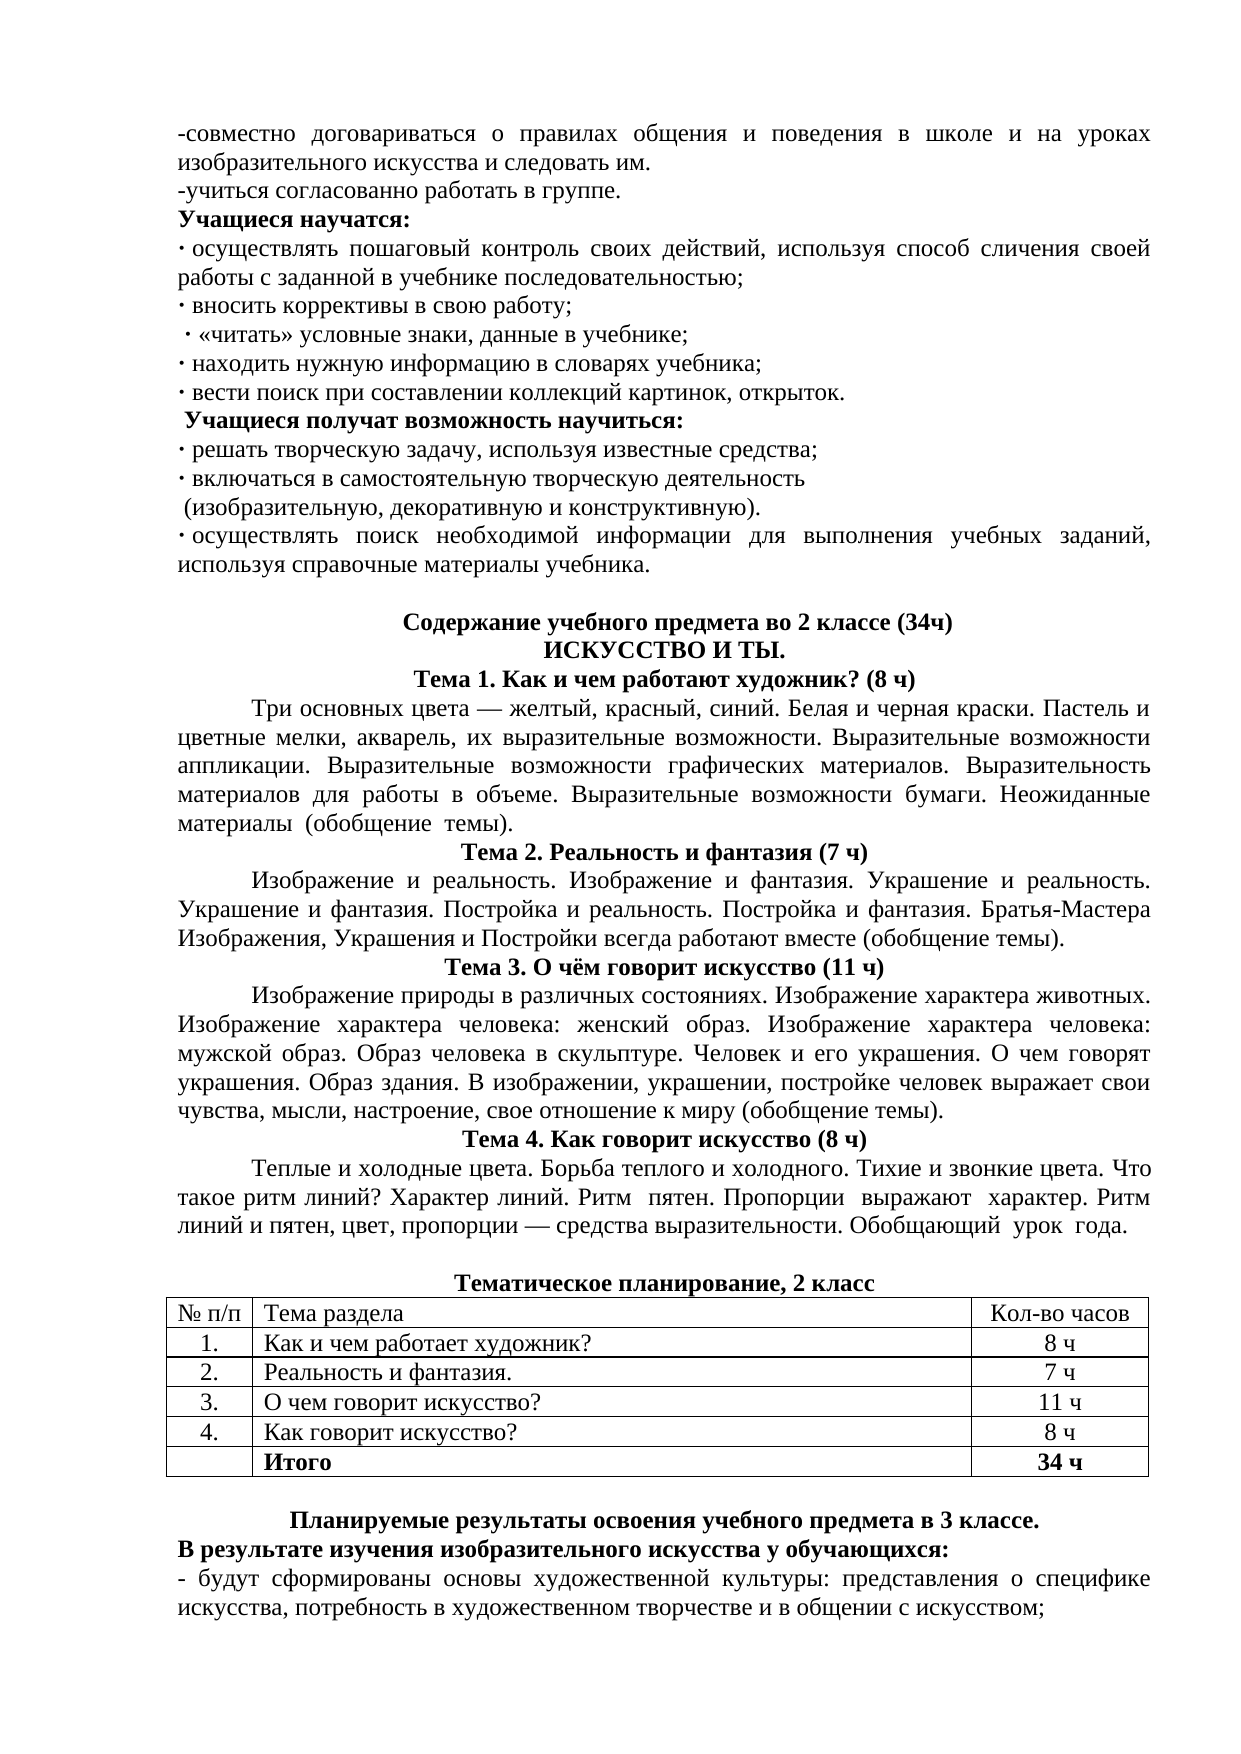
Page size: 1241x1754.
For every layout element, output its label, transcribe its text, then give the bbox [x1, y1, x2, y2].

text Содержание учебного предмета во 2 классе (34ч) [177, 607, 1152, 636]
table_header Кол-во часов [972, 1298, 1148, 1327]
text Изображение природы в различных состояниях. Изображение характера животных. Изображение характера человека: женский образ. Изображение характера человека: мужской образ. Образ человека в скульптуре. Человек и его украшения. О чем говорят украшения. Образ здания. В изображении, украшении, постройке человек выражает свои чувства, мысли, настроение, свое отношение к миру (обобщение темы). [177, 981, 1152, 1124]
text Три основных цвета — желтый, красный, синий. Белая и черная краски. Пастель и цветные мелки, акварель, их выразительные возможности. Выразительные возможности аппликации. Выразительные возможности графических материалов. Выразительность материалов для работы в объеме. Выразительные возможности бумаги. Неожиданные материалы (обобщение темы). [177, 693, 1152, 837]
text (изобразительную, декоративную и конструктивную). [177, 492, 1152, 521]
table_cell 3. [167, 1387, 252, 1416]
table_cell [167, 1447, 252, 1476]
text Тема 2. Реальность и фантазия (7 ч) [177, 837, 1152, 866]
table_header Тема раздела [253, 1298, 971, 1327]
text ИСКУССТВО И ТЫ. [177, 636, 1152, 664]
table_cell Реальность и фантазия. [253, 1358, 971, 1386]
table_cell 34 ч [972, 1447, 1148, 1476]
text - будут сформированы основы художественной культуры: предcтавления о специфике искусства, потребность в художественном творчестве и в общении с искусством; [177, 1563, 1152, 1620]
table_cell 1. [167, 1328, 252, 1356]
table_cell 2. [167, 1358, 252, 1386]
table_cell Как говорит искусство? [253, 1417, 971, 1446]
text Тематическое планирование, 2 класс [177, 1268, 1152, 1297]
text · вести поиск при составлении коллекций картинок, открыток. [177, 377, 1152, 406]
text Изображение и реальность. Изображение и фантазия. Украшение и реальность. Украшение и фантазия. Постройка и реальность. Постройка и фантазия. Братья-Мастера Изображения, Украшения и Постройки всегда работают вместе (обобщение темы). [177, 866, 1152, 952]
text · включаться в самостоятельную творческую деятельность [177, 463, 1152, 492]
text Учащиеся получат возможность научиться: [177, 406, 1152, 434]
text Планируемые результаты освоения учебного предмета в 3 классе. [177, 1505, 1152, 1534]
text Тема 4. Как говорит искусство (8 ч) [177, 1124, 1152, 1153]
text · вносить коррективы в свою работу; [177, 291, 1152, 319]
text В результате изучения изобразительного искусства у обучающихся: [177, 1534, 1152, 1563]
table_cell Итого [253, 1447, 971, 1476]
table_cell 8 ч [972, 1328, 1148, 1356]
table_cell 11 ч [972, 1387, 1148, 1416]
text · осуществлять поиск необходимой информации для выполнения учебных заданий, используя справочные материалы учебника. [177, 521, 1152, 578]
text -совместно договариваться о правилах общения и поведения в школе и на уроках изобразительного искусства и следовать им. [177, 118, 1152, 176]
table_cell 7 ч [972, 1358, 1148, 1386]
table_cell 4. [167, 1417, 252, 1446]
text · решать творческую задачу, используя известные средства; [177, 434, 1152, 463]
text · находить нужную информацию в словарях учебника; [177, 348, 1152, 377]
text -учиться согласованно работать в группе. [177, 176, 1152, 204]
table_cell Как и чем работает художник? [253, 1328, 971, 1356]
table_header № п/п [167, 1298, 252, 1327]
text Теплые и холодные цвета. Борьба теплого и холодного. Тихие и звонкие цвета. Что такое ритм линий? Характер линий. Ритм пятен. Пропорции выражают характер. Ритм линий и пятен, цвет, пропорции — средства выразительности. Обобщающий урок года. [177, 1153, 1152, 1239]
text Тема 3. О чём говорит искусство (11 ч) [177, 952, 1152, 981]
text Тема 1. Как и чем работают художник? (8 ч) [177, 664, 1152, 693]
text · осуществлять пошаговый контроль своих действий, используя способ сличения своей работы с заданной в учебнике последовательностью; [177, 233, 1152, 291]
text Учащиеся научатся: [177, 204, 1152, 233]
text · «читать» условные знаки, данные в учебнике; [177, 319, 1152, 348]
table_cell 8 ч [972, 1417, 1148, 1446]
table_cell О чем говорит искусство? [253, 1387, 971, 1416]
